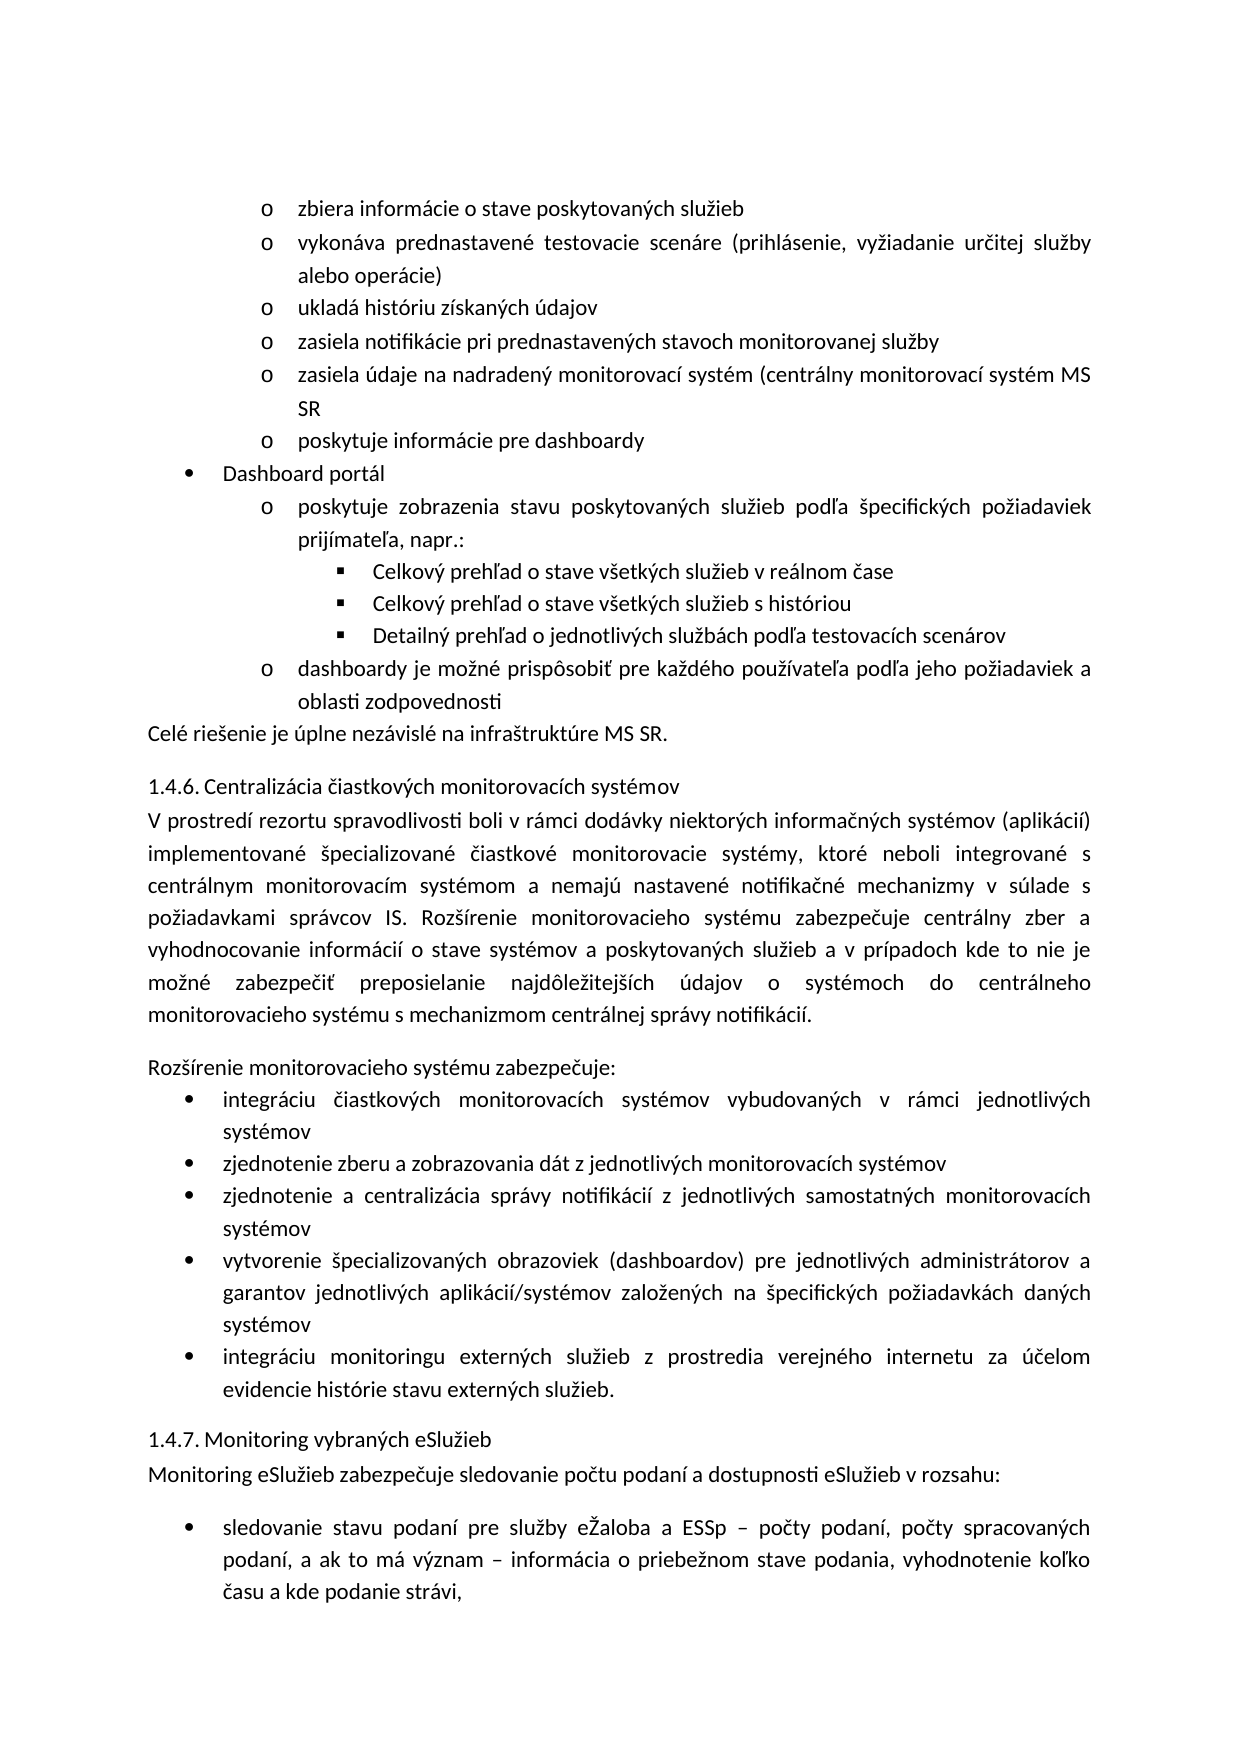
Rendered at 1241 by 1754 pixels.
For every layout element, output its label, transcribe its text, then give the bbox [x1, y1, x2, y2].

list vykonáva prednastavené testovacie scenáre (prihlásenie, vyžiadanie určitej služby alebo operácie) [260, 228, 1092, 289]
list poskytuje informácie pre dashboardy [260, 426, 1092, 455]
subtitle Centralizácia čiastkových monitorovacích systémov [148, 772, 1092, 800]
list ukladá históriu získaných údajov [260, 293, 1092, 323]
list vytvorenie špecializovaných obrazoviek (dashboardov) pre jednotlivých administrátorov a garantov jednotlivých aplikácií/systémov založených na špecifických požiadavkách daných systémov [185, 1246, 1092, 1338]
list zasiela notifikácie pri prednastavených stavoch monitorovanej služby [260, 327, 1092, 356]
list dashboardy je možné prispôsobiť pre každého používateľa podľa jeho požiadaviek a oblasti zodpovednosti [260, 654, 1092, 715]
subtitle Monitoring vybraných eSlužieb [148, 1426, 1092, 1454]
list Detailný prehľad o jednotlivých službách podľa testovacích scenárov [335, 622, 1092, 650]
list integráciu monitoringu externých služieb z prostredia verejného internetu za účelom evidencie histórie stavu externých služieb. [185, 1342, 1092, 1403]
list sledovanie stavu podaní pre služby eŽaloba a ESSp – počty podaní, počty spracovaných podaní, a ak to má význam – informácia o priebežnom stave podania, vyhodnotenie koľko času a kde podanie strávi, [185, 1513, 1092, 1605]
list zjednotenie a centralizácia správy notifikácií z jednotlivých samostatných monitorovacích systémov [185, 1182, 1092, 1242]
list integráciu čiastkových monitorovacích systémov vybudovaných v rámci jednotlivých systémov [185, 1085, 1092, 1145]
list poskytuje zobrazenia stavu poskytovaných služieb podľa špecifických požiadaviek prijímateľa, napr.: [260, 492, 1092, 553]
text Celé riešenie je úplne nezávislé na infraštruktúre MS SR. [148, 719, 1092, 747]
text Rozšírenie monitorovacieho systému zabezpečuje: [148, 1053, 1092, 1081]
list zasiela údaje na nadradený monitorovací systém (centrálny monitorovací systém MS SR [260, 361, 1092, 422]
list Celkový prehľad o stave všetkých služieb s históriou [335, 589, 1092, 617]
list Celkový prehľad o stave všetkých služieb v reálnom čase [335, 557, 1092, 585]
text V prostredí rezortu spravodlivosti boli v rámci dodávky niektorých informačných systémov (aplikácií) implementované špecializované čiastkové monitorovacie systémy, ktoré neboli integrované s centrálnym monitorovacím systémom a nemajú nastavené notifikačné mechanizmy v súlade s požiadavkami správcov IS. Rozšírenie monitorovacieho systému zabezpečuje centrálny zber a vyhodnocovanie informácií o stave systémov a poskytovaných služieb a v prípadoch kde to nie je možné zabezpečiť preposielanie najdôležitejších údajov o systémoch do centrálneho monitorovacieho systému s mechanizmom centrálnej správy notifikácií. [148, 807, 1092, 1028]
text Monitoring eSlužieb zabezpečuje sledovanie počtu podaní a dostupnosti eSlužieb v rozsahu: [148, 1460, 1092, 1488]
list zjednotenie zberu a zobrazovania dát z jednotlivých monitorovacích systémov [185, 1149, 1092, 1177]
list zbiera informácie o stave poskytovaných služieb [260, 194, 1092, 223]
list Dashboard portál [185, 459, 1092, 488]
